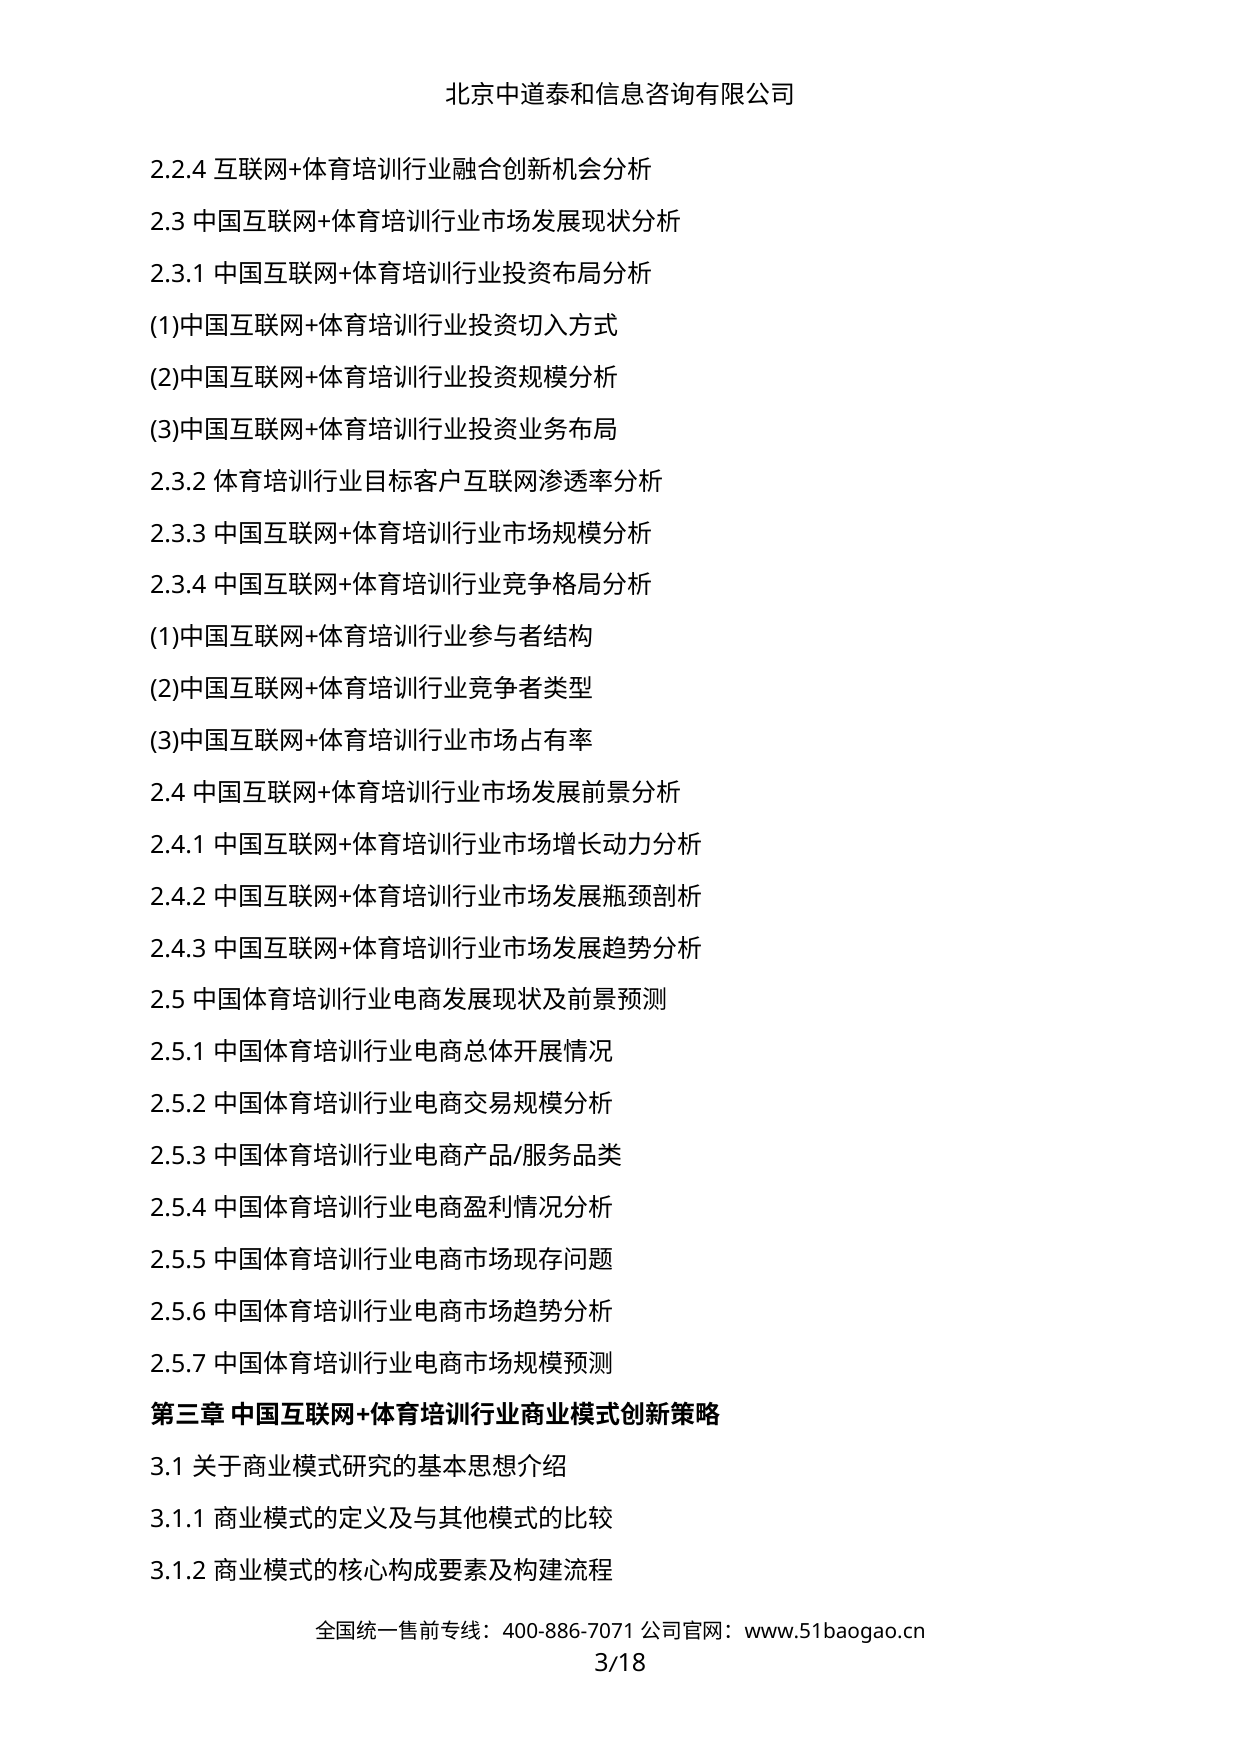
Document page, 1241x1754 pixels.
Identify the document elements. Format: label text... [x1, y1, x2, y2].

text 2.3 中国互联网+体育培训行业市场发展现状分析 [150, 202, 1090, 238]
text 2.5.7 中国体育培训行业电商市场规模预测 [150, 1343, 1090, 1379]
text 3.1.1 商业模式的定义及与其他模式的比较 [150, 1499, 1090, 1535]
text (2)中国互联网+体育培训行业竞争者类型 [150, 669, 1090, 705]
text 2.4 中国互联网+体育培训行业市场发展前景分析 [150, 772, 1090, 809]
text 2.5.5 中国体育培训行业电商市场现存问题 [150, 1239, 1090, 1276]
text 2.5.1 中国体育培训行业电商总体开展情况 [150, 1032, 1090, 1068]
text 2.4.2 中国互联网+体育培训行业市场发展瓶颈剖析 [150, 876, 1090, 912]
text 2.5.4 中国体育培训行业电商盈利情况分析 [150, 1187, 1090, 1224]
text 2.3.4 中国互联网+体育培训行业竞争格局分析 [150, 565, 1090, 601]
text 2.4.1 中国互联网+体育培训行业市场增长动力分析 [150, 824, 1090, 861]
text (3)中国互联网+体育培训行业投资业务布局 [150, 409, 1090, 446]
text (3)中国互联网+体育培训行业市场占有率 [150, 721, 1090, 757]
text 2.5.6 中国体育培训行业电商市场趋势分析 [150, 1291, 1090, 1327]
text 2.3.2 体育培训行业目标客户互联网渗透率分析 [150, 461, 1090, 497]
text (1)中国互联网+体育培训行业投资切入方式 [150, 306, 1090, 342]
text 3.1.2 商业模式的核心构成要素及构建流程 [150, 1551, 1090, 1587]
text 2.4.3 中国互联网+体育培训行业市场发展趋势分析 [150, 928, 1090, 964]
text (2)中国互联网+体育培训行业投资规模分析 [150, 357, 1090, 394]
text 第三章 中国互联网+体育培训行业商业模式创新策略 [150, 1395, 1090, 1431]
text 2.5.3 中国体育培训行业电商产品/服务品类 [150, 1136, 1090, 1172]
text 2.5 中国体育培训行业电商发展现状及前景预测 [150, 980, 1090, 1016]
text (1)中国互联网+体育培训行业参与者结构 [150, 617, 1090, 653]
text 2.3.3 中国互联网+体育培训行业市场规模分析 [150, 513, 1090, 549]
text 3.1 关于商业模式研究的基本思想介绍 [150, 1447, 1090, 1483]
text 2.5.2 中国体育培训行业电商交易规模分析 [150, 1084, 1090, 1120]
text 2.3.1 中国互联网+体育培训行业投资布局分析 [150, 254, 1090, 290]
text 2.2.4 互联网+体育培训行业融合创新机会分析 [150, 150, 1090, 186]
